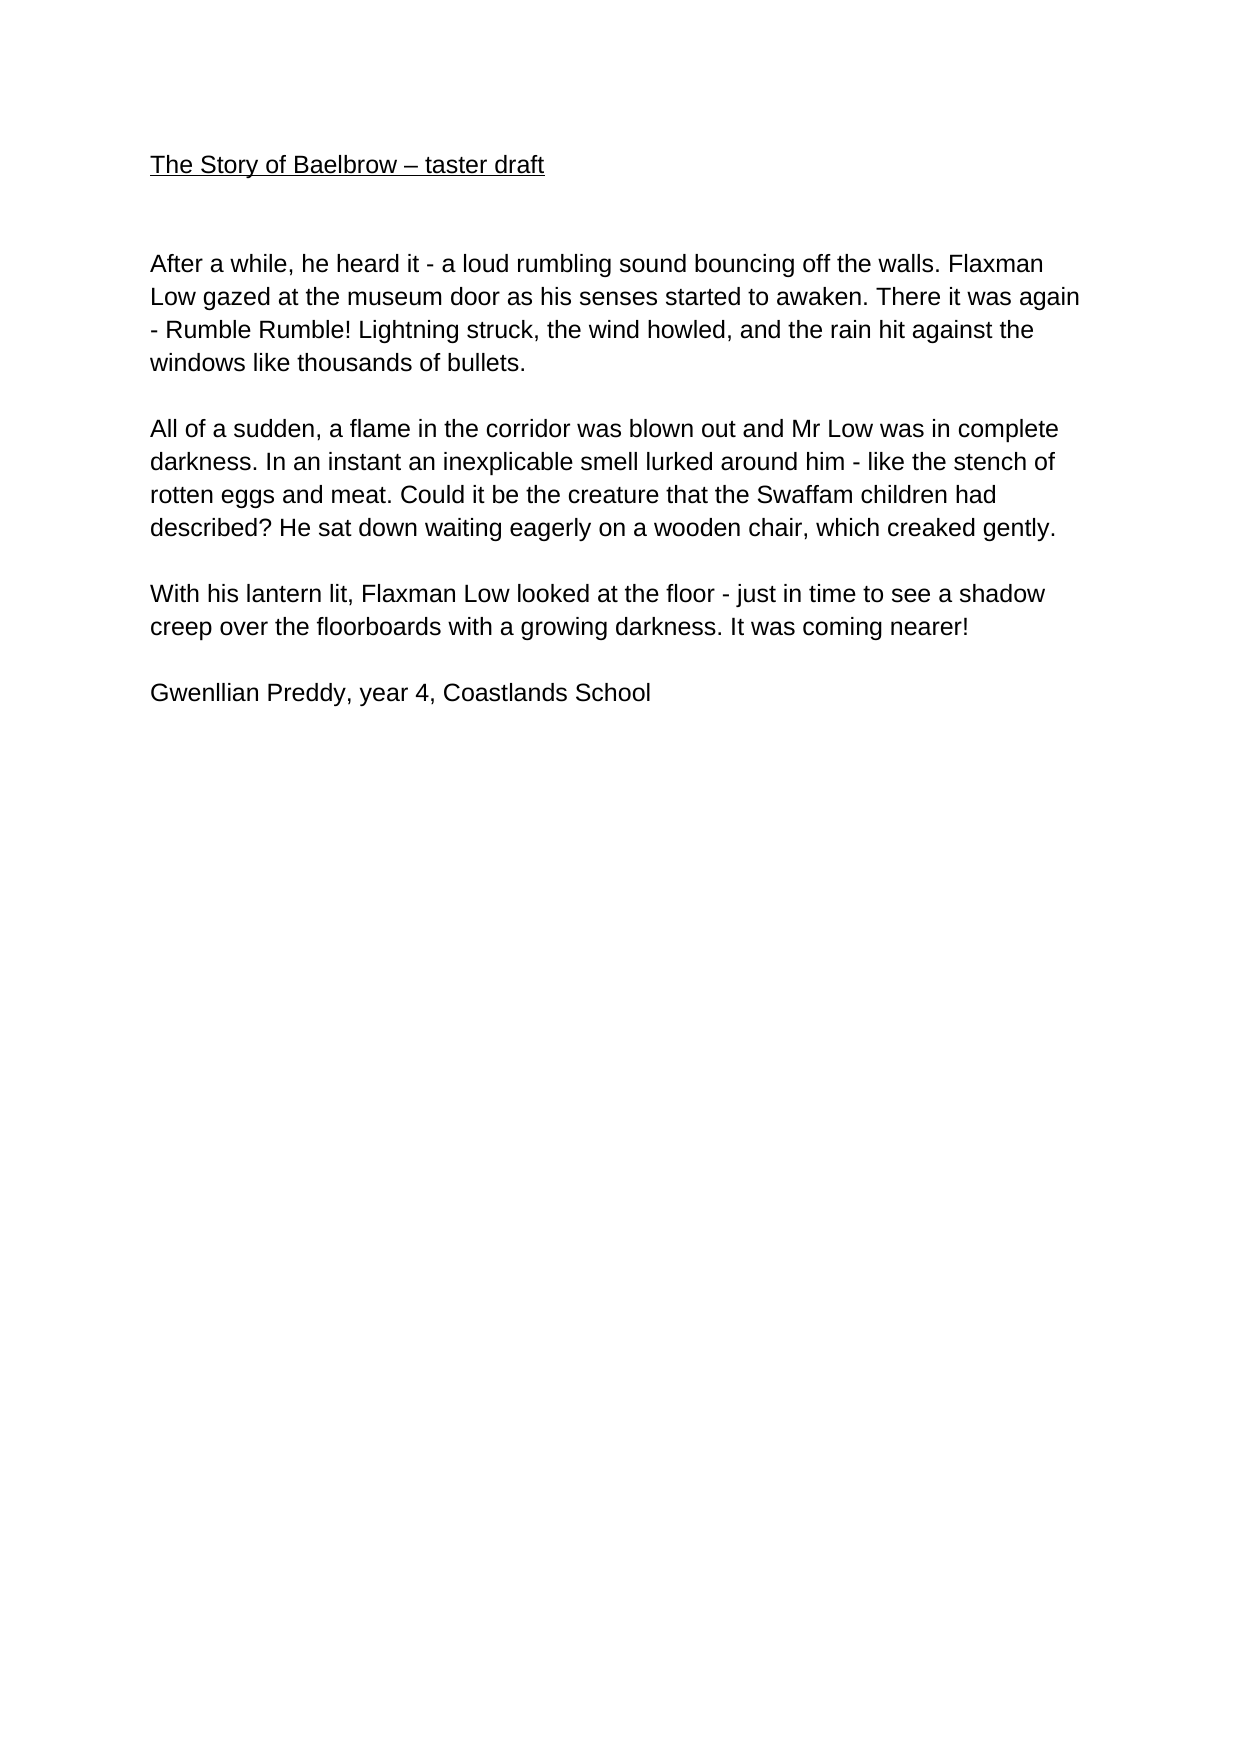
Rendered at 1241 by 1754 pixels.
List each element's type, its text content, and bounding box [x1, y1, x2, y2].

text With his lantern lit, Flaxman Low looked at the floor - just in time to see a shadow creep over the floorboards with a growing darkness. It was coming nearer! [150, 579, 1090, 641]
text All of a sudden, a flame in the corridor was blown out and Mr Low was in complete darkness. In an instant an inexplicable smell lurked around him - like the stench of rotten eggs and meat. Could it be the creature that the Swaffam children had described? He sat down waiting eagerly on a wooden chair, which creaked gently. [150, 414, 1090, 542]
text Gwenllian Preddy, year 4, Coastlands School [150, 678, 1090, 707]
text The Story of Baelbrow – taster draft [150, 150, 1090, 179]
text After a while, he heard it - a loud rumbling sound bouncing off the walls. Flaxman Low gazed at the museum door as his senses started to awaken. There it was again - Rumble Rumble! Lightning struck, the wind howled, and the rain hit against the windows like thousands of bullets. [150, 249, 1090, 377]
